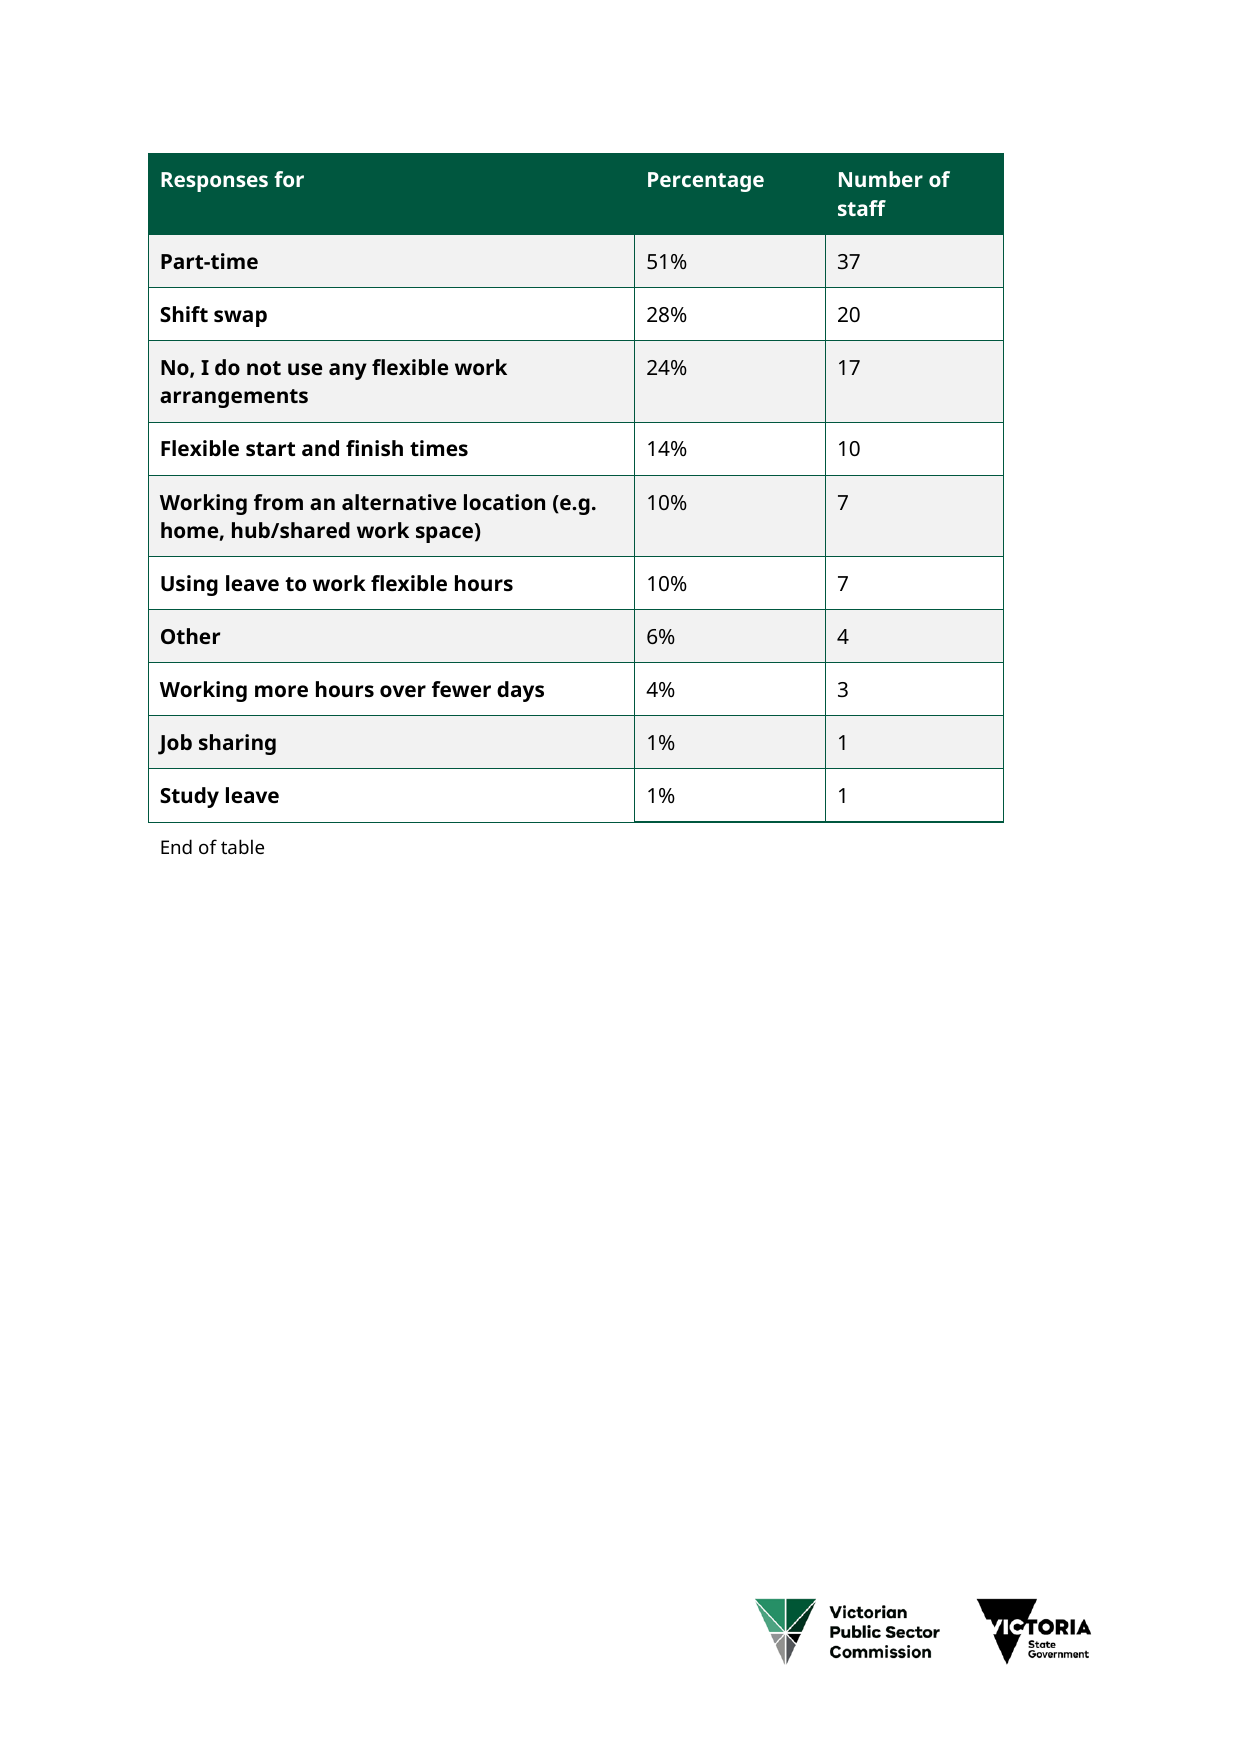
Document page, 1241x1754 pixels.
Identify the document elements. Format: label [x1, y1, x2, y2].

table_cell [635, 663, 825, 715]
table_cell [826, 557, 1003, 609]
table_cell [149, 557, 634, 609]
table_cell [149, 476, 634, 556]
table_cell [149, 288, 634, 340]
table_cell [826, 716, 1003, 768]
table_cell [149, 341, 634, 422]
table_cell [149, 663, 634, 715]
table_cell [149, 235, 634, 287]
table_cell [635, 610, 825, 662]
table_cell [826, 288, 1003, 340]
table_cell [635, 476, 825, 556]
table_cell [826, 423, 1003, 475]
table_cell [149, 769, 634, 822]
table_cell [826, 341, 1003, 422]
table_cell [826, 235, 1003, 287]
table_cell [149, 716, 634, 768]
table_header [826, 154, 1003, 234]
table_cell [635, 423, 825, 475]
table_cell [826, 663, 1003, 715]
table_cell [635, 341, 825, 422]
picture [754, 1598, 1093, 1666]
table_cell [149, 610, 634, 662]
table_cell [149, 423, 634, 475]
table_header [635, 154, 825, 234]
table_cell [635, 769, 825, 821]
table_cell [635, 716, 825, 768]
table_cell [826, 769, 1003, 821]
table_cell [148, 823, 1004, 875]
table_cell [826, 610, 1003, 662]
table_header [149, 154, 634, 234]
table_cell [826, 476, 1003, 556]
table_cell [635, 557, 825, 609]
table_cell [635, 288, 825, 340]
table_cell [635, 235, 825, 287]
